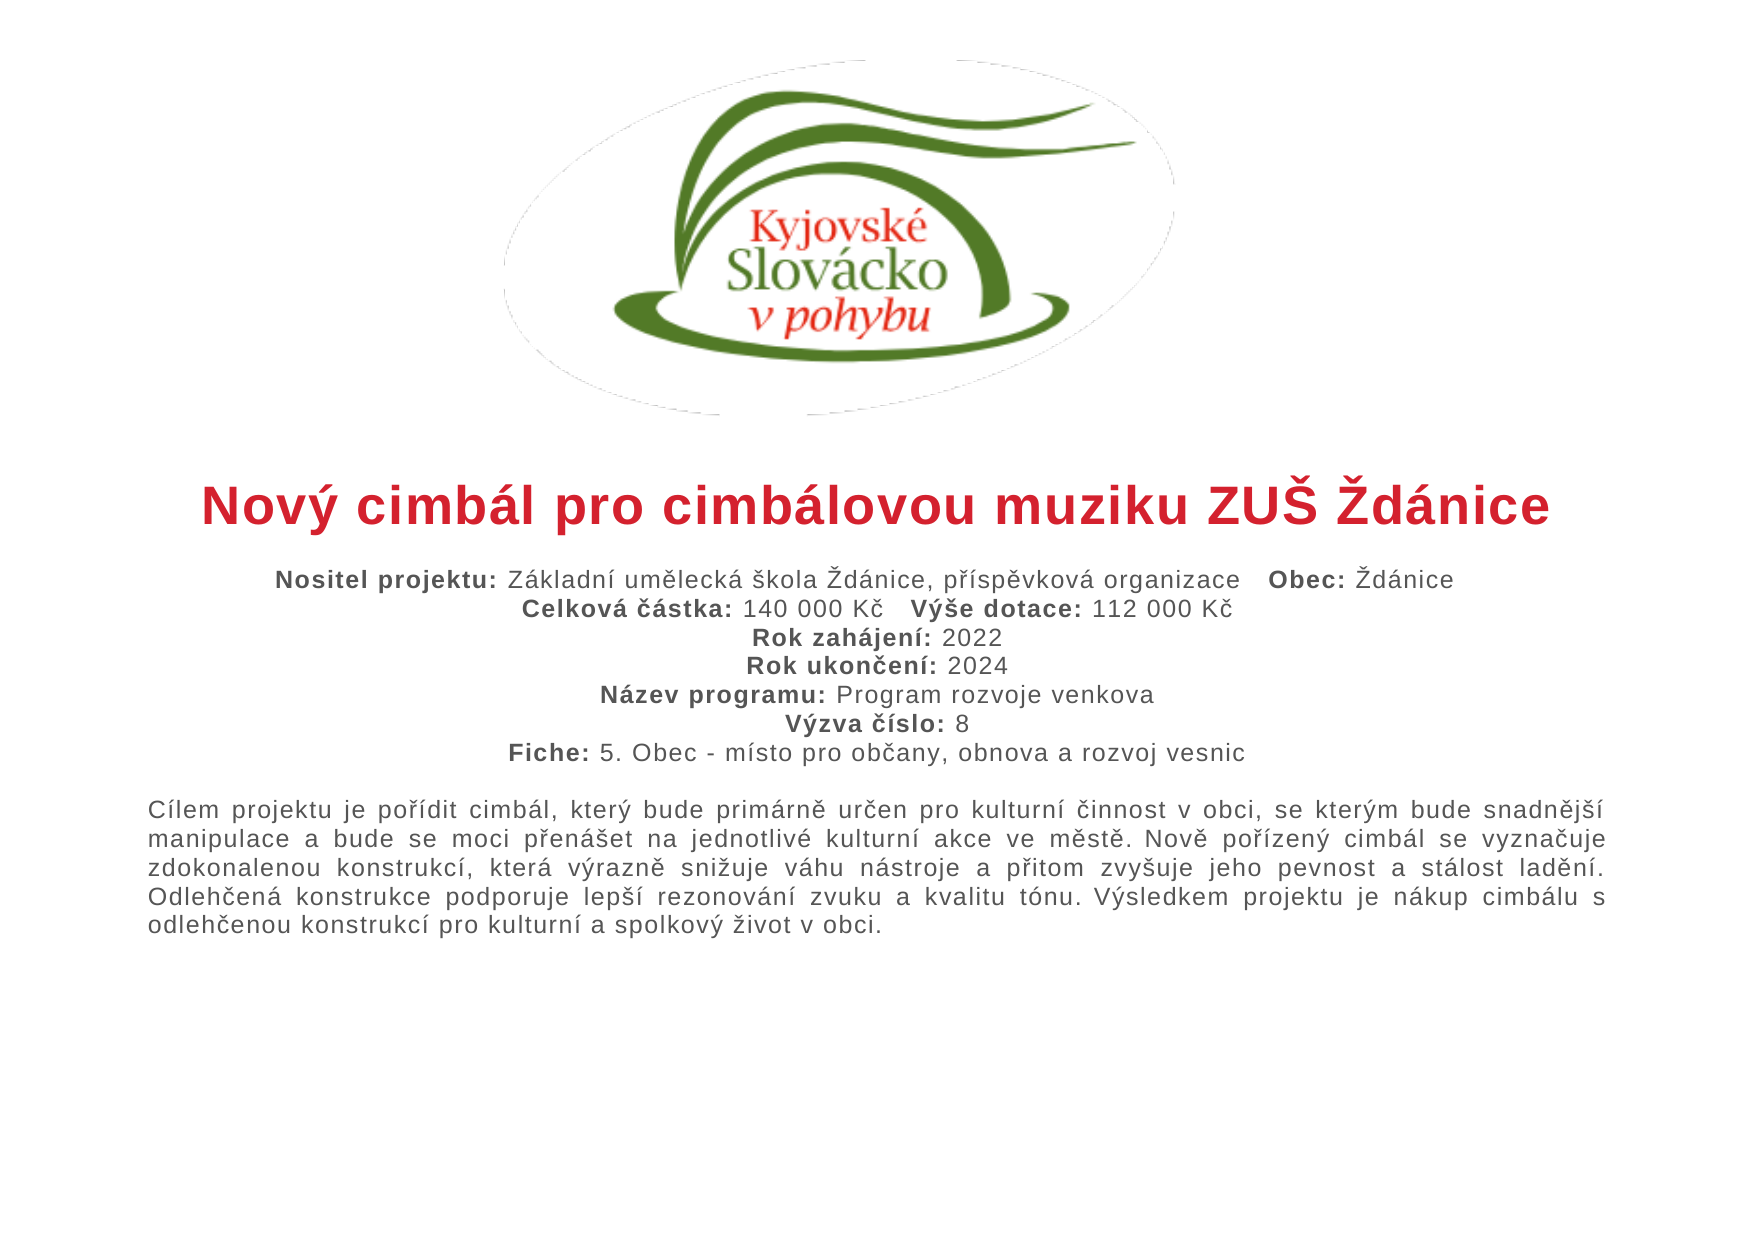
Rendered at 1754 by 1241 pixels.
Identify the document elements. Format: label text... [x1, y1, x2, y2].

text Rok ukončení: 2024 [148, 651, 1606, 680]
text Celková částka: 140 000 Kč Výše dotace: 112 000 Kč [148, 594, 1606, 623]
text Cílem projektu je pořídit cimbál, který bude primárně určen pro kulturní činnost v obci, se kterým bude snadnější manipulace a bude se moci přenášet na jednotlivé kulturní akce ve městě. Nově pořízený cimbál se vyznačuje zdokonalenou konstrukcí, která výrazně snižuje váhu nástroje a přitom zvyšuje jeho pevnost a stálost ladění. Odlehčená konstrukce podporuje lepší rezonování zvuku a kvalitu tónu. Výsledkem projektu je nákup cimbálu s odlehčenou konstrukcí pro kulturní a spolkový život v obci. [148, 796, 1606, 939]
text Nositel projektu: Základní umělecká škola Ždánice, příspěvková organizace Obec: Ždánice [148, 565, 1606, 594]
text Výzva číslo: 8 [148, 709, 1606, 738]
text Fiche: 5. Obec - místo pro občany, obnova a rozvoj vesnic [148, 738, 1606, 766]
text Nový cimbál pro cimbálovou muziku ZUŠ Ždánice [148, 458, 1606, 536]
text Název programu: Program rozvoje venkova [148, 680, 1606, 709]
text Rok zahájení: 2022 [148, 623, 1606, 651]
picture [503, 60, 1176, 417]
